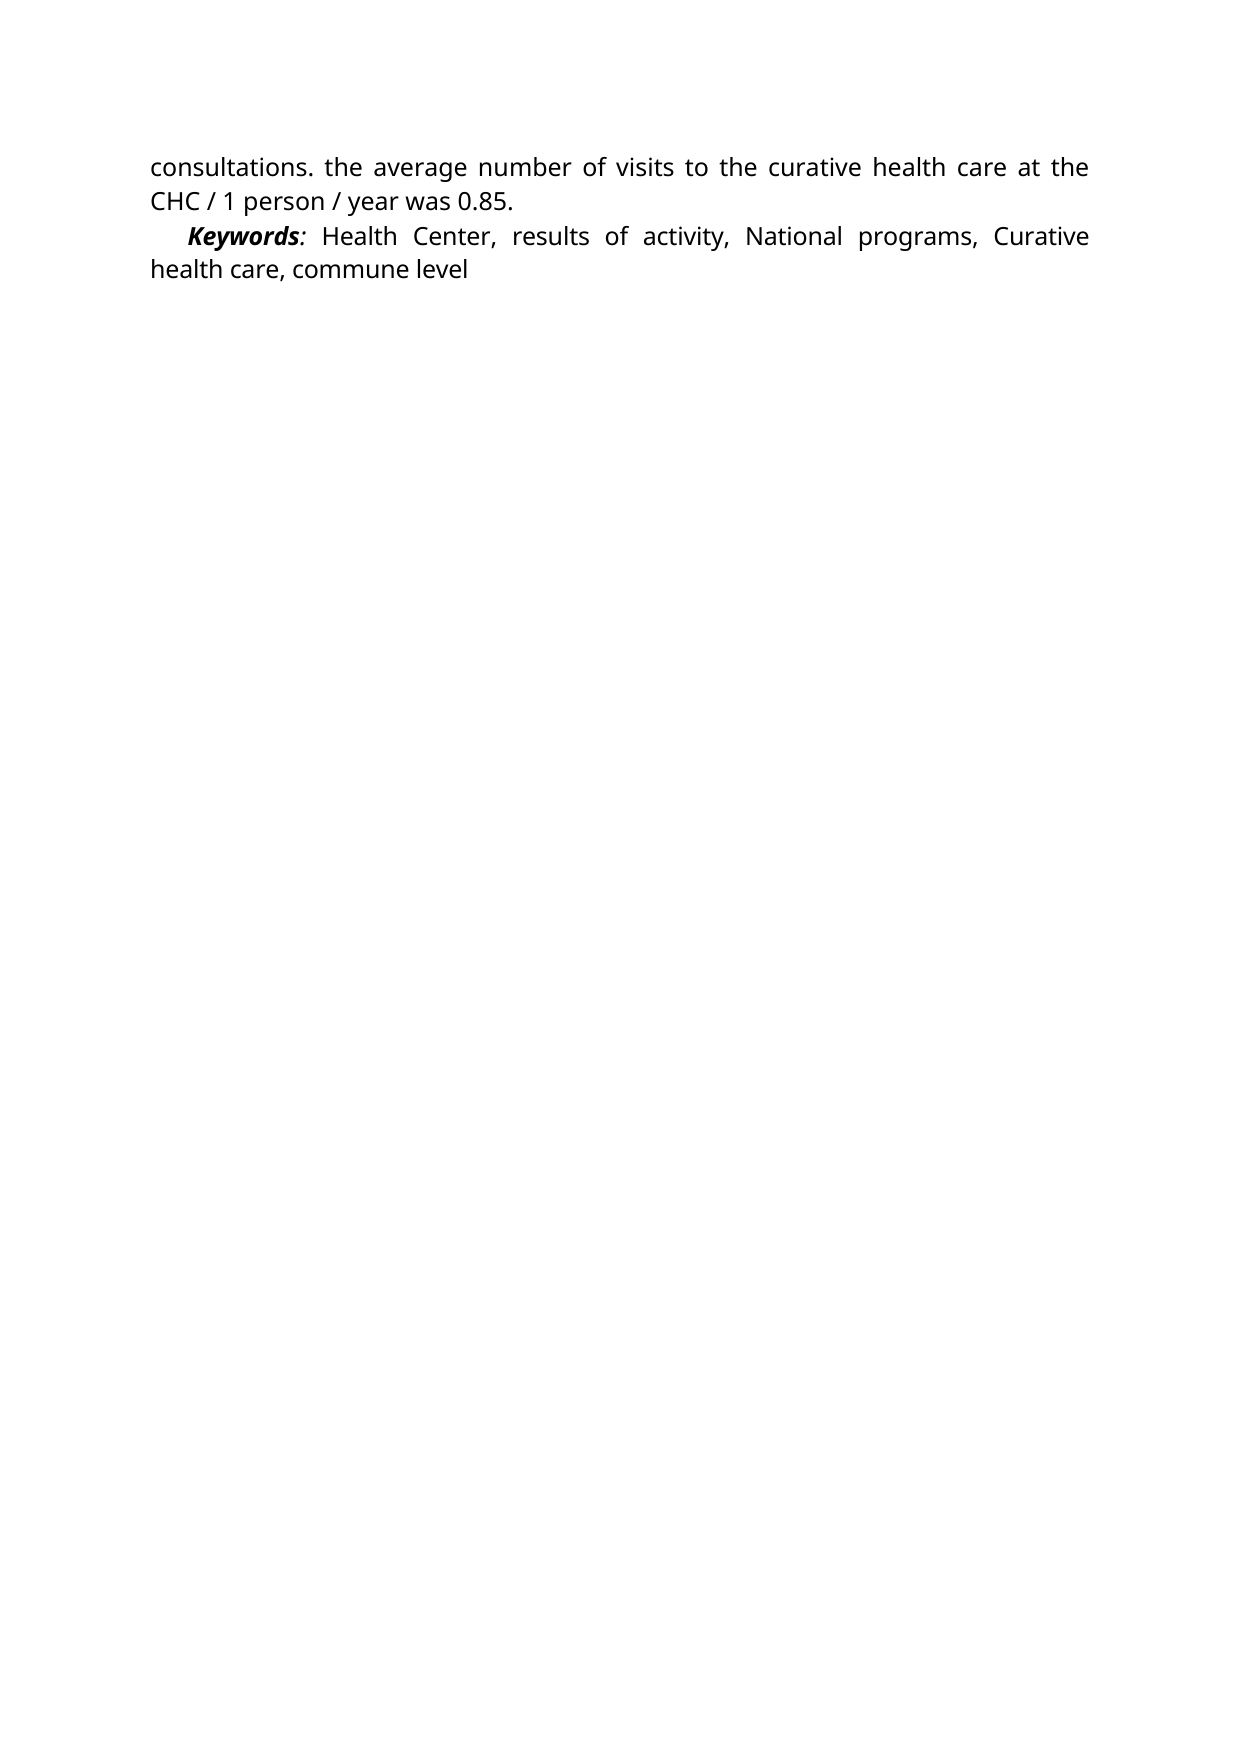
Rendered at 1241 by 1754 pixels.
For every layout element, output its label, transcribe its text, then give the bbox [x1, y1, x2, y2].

text Keywords: Health Center, results of activity, National programs, Curative health care, commune level [150, 218, 1090, 286]
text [150, 150, 1090, 218]
